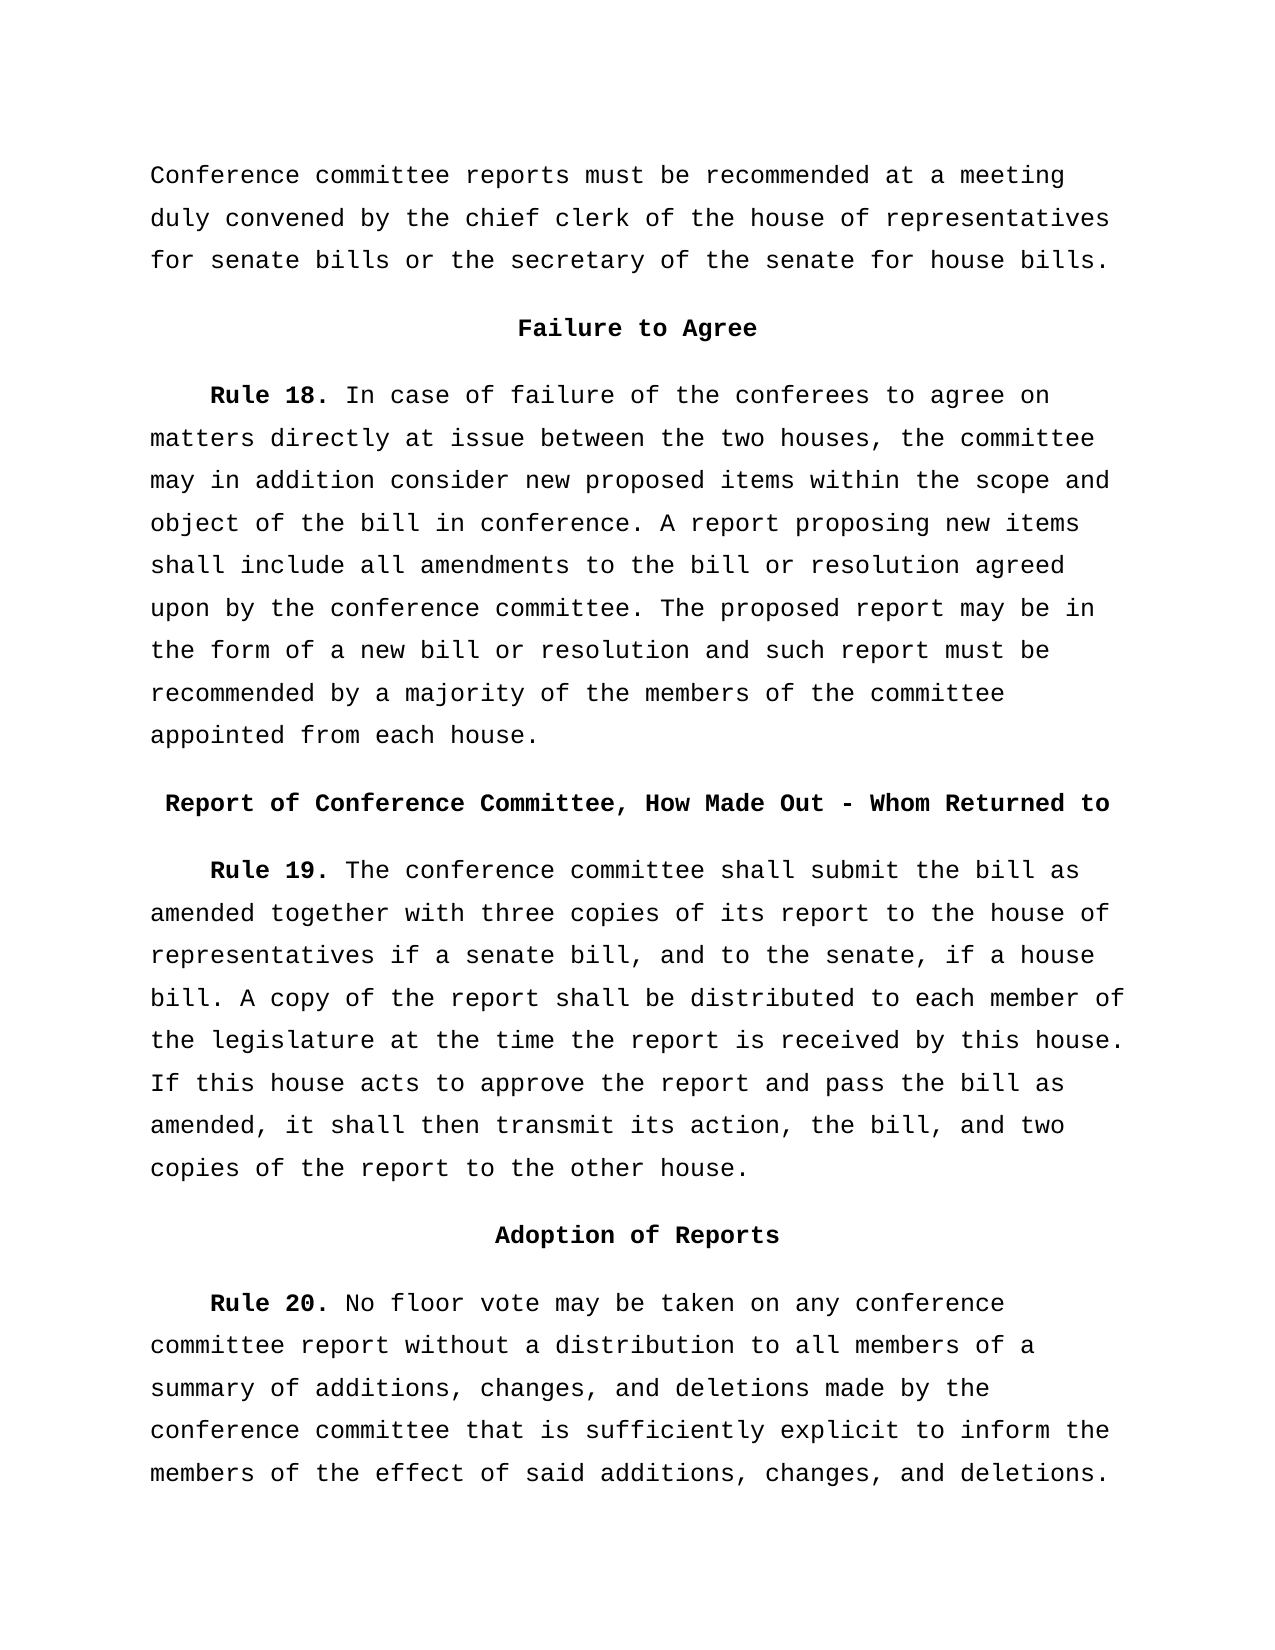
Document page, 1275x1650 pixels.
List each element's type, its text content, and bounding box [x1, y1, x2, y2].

text Rule 19. The conference committee shall submit the bill as amended together with three copies of its report to the house of representatives if a senate bill, and to the senate, if a house bill. A copy of the report shall be distributed to each member of the legislature at the time the report is received by this house. If this house acts to approve the report and pass the bill as amended, it shall then transmit its action, the bill, and two copies of the report to the other house. [150, 845, 1125, 1185]
text Adoption of Reports [150, 1210, 1125, 1252]
text Failure to Agree [150, 302, 1125, 345]
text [150, 1277, 1125, 1490]
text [150, 150, 1125, 277]
text Report of Conference Committee, How Made Out - Whom Returned to [150, 777, 1125, 820]
text Rule 18. In case of failure of the conferees to agree on matters directly at issue between the two houses, the committee may in addition consider new proposed items within the scope and object of the bill in conference. A report proposing new items shall include all amendments to the bill or resolution agreed upon by the conference committee. The proposed report may be in the form of a new bill or resolution and such report must be recommended by a majority of the members of the committee appointed from each house. [150, 370, 1125, 752]
